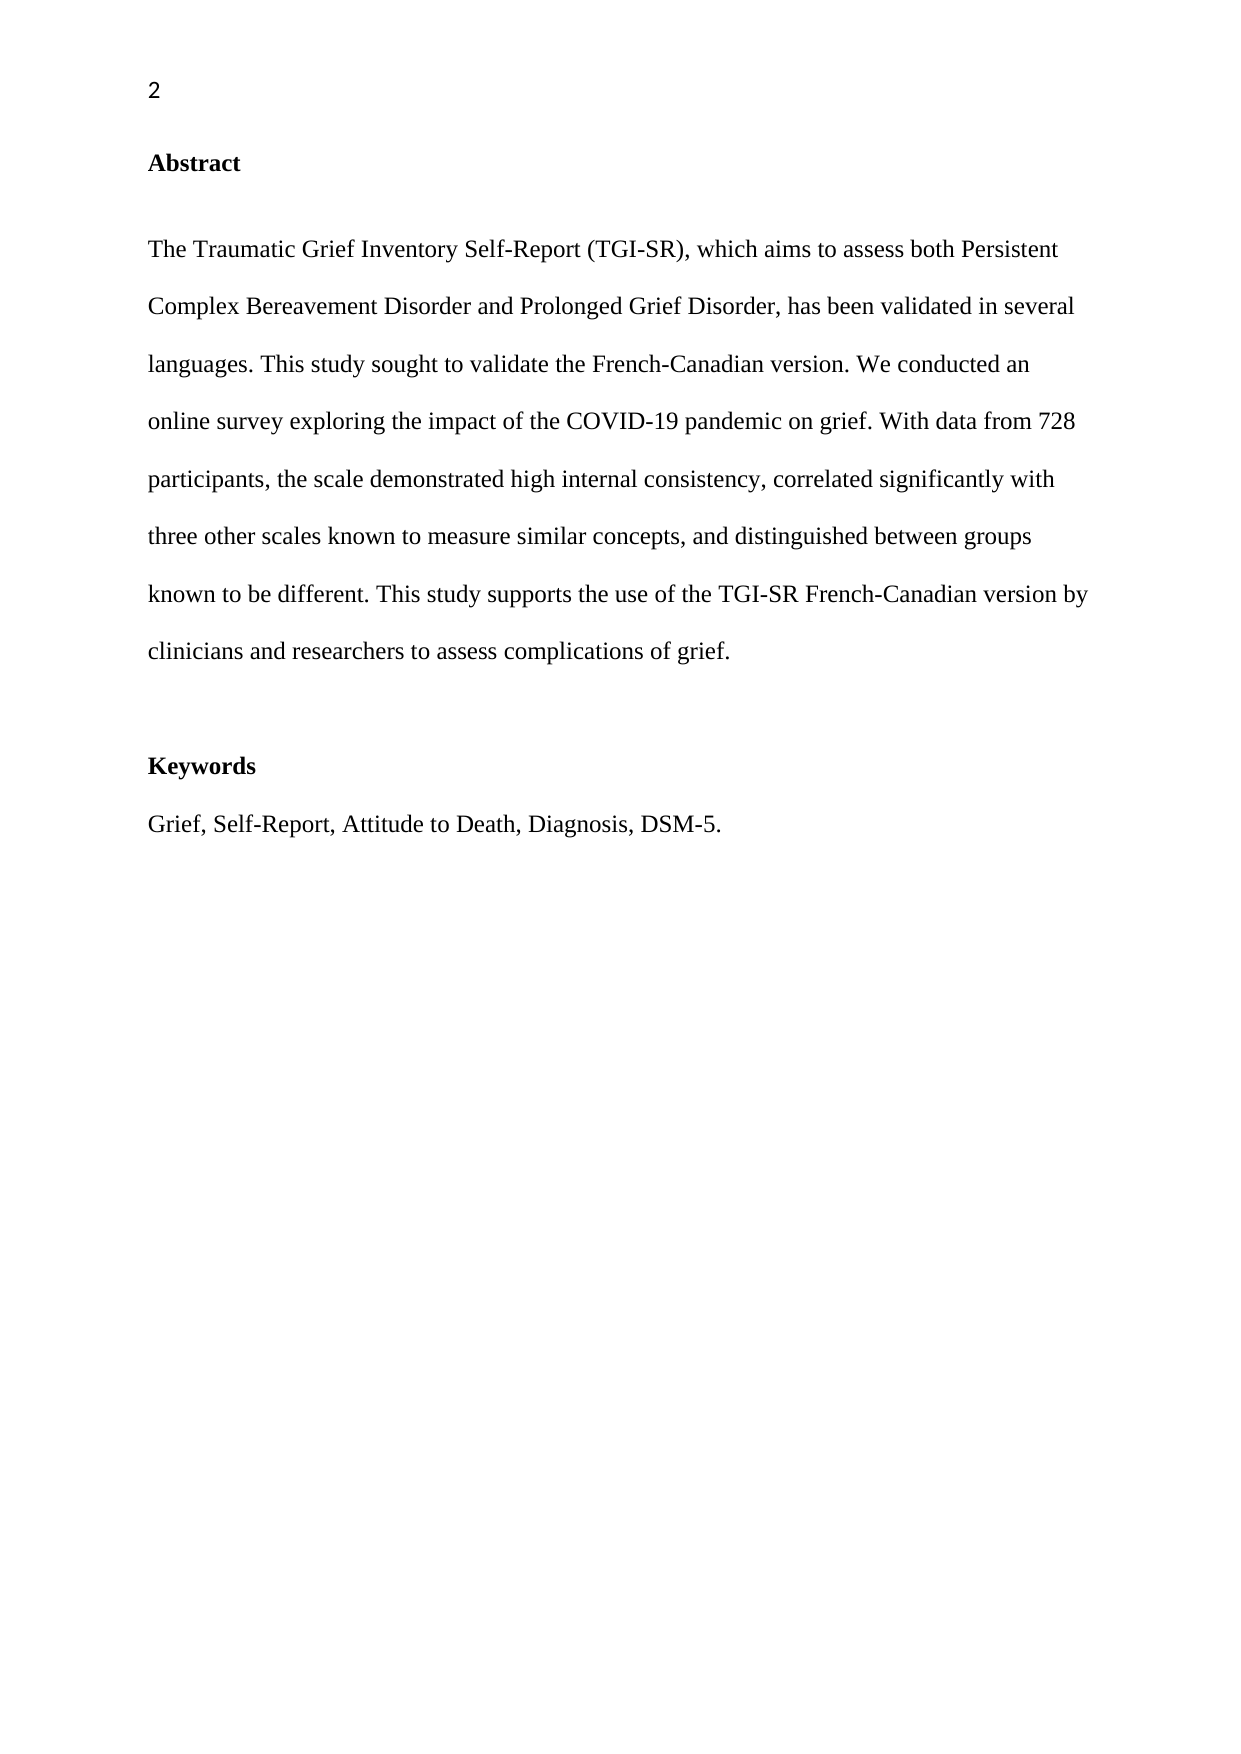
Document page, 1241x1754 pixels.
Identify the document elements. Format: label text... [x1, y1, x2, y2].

text The Traumatic Grief Inventory Self-Report (TGI-SR), which aims to assess both Persistent Complex Bereavement Disorder and Prolonged Grief Disorder, has been validated in several languages. This study sought to validate the French-Canadian version. We conducted an online survey exploring the impact of the COVID-19 pandemic on grief. With data from 728 participants, the scale demonstrated high internal consistency, correlated significantly with three other scales known to measure similar concepts, and distinguished between groups known to be different. This study supports the use of the TGI-SR French-Canadian version by clinicians and researchers to assess complications of grief. [148, 234, 1093, 665]
text Keywords [148, 751, 1093, 780]
text Abstract [148, 148, 1093, 176]
text Grief, Self-Report, Attitude to Death, Diagnosis, DSM-5. [148, 809, 1093, 838]
